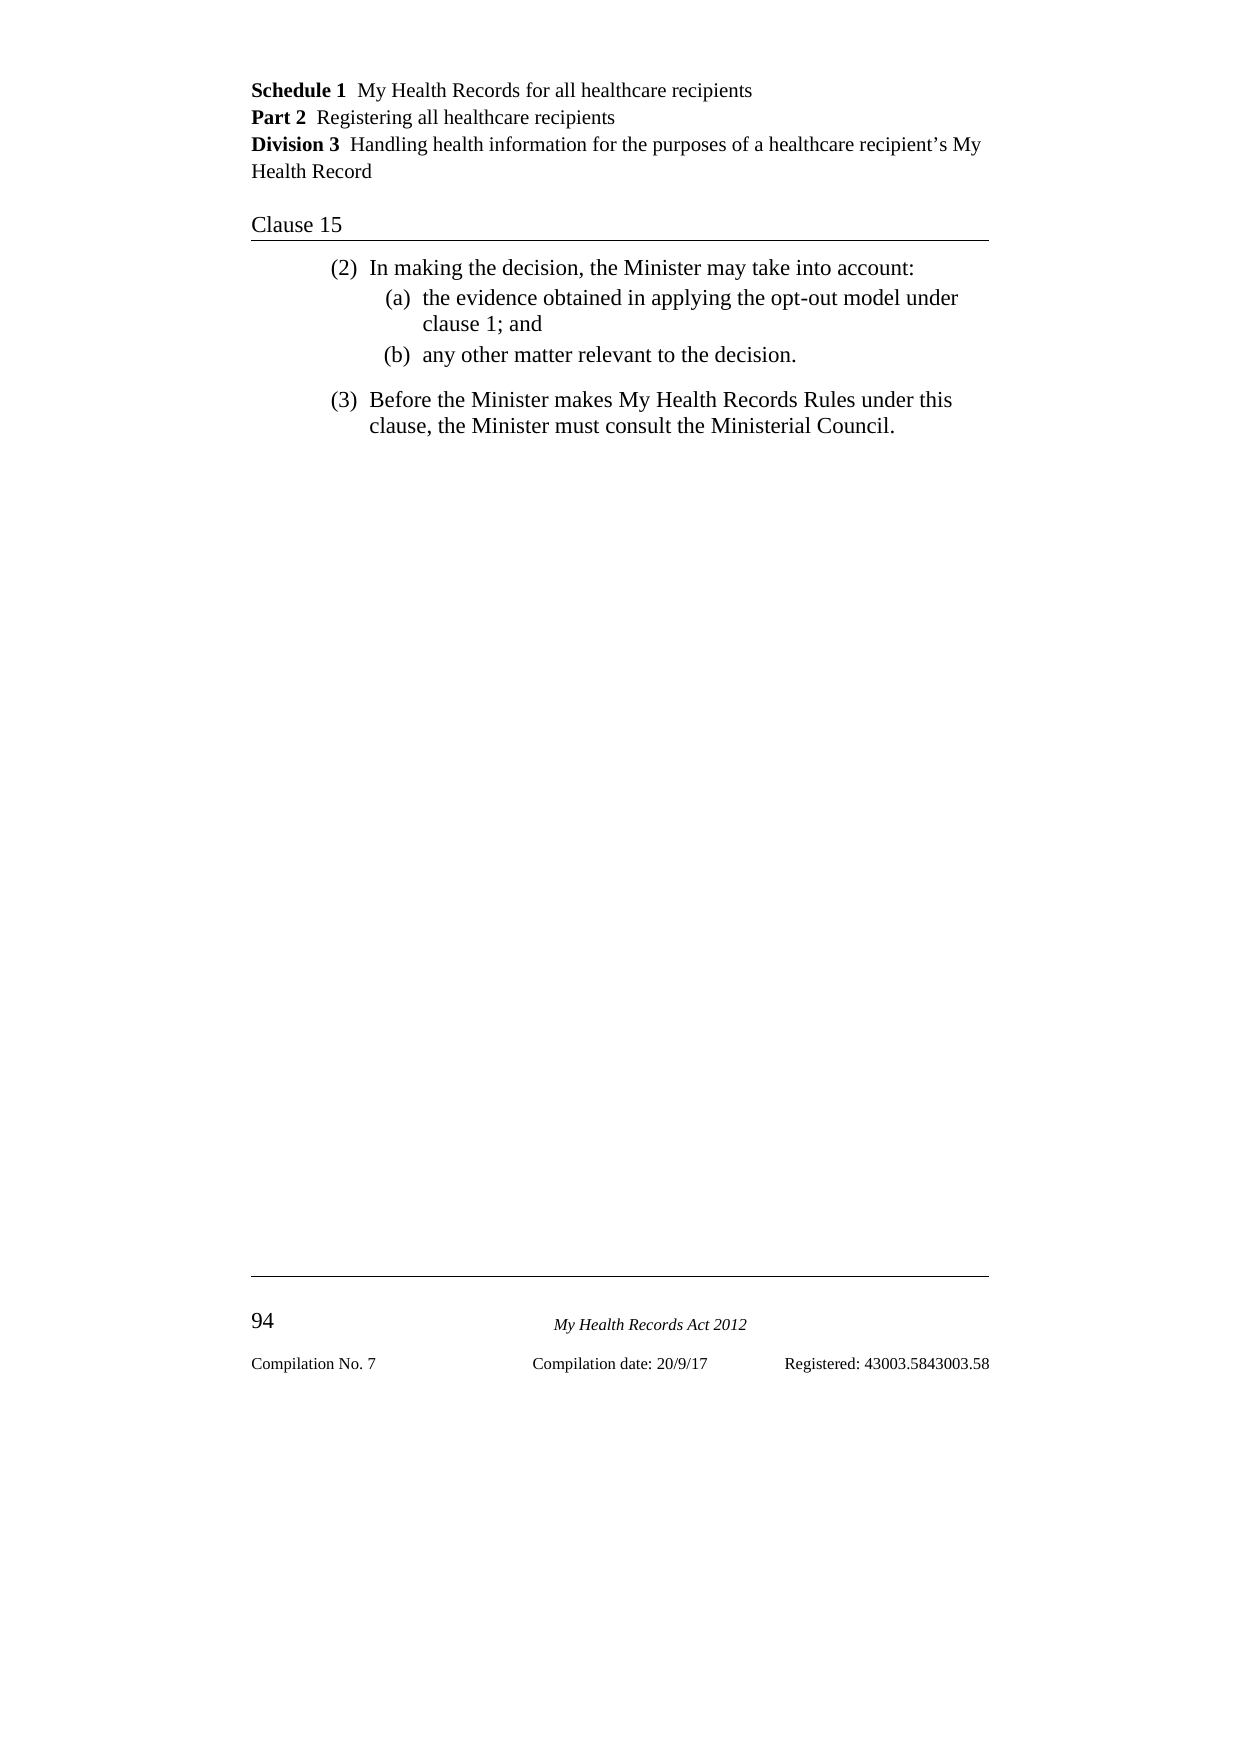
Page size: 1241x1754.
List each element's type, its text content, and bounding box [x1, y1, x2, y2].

text (b) any other matter relevant to the decision. [251, 341, 989, 367]
text (2) In making the decision, the Minister may take into account: [251, 254, 989, 280]
text (3) Before the Minister makes My Health Records Rules under this clause, the Minister must consult the Ministerial Council. [251, 386, 989, 439]
text (a) the evidence obtained in applying the opt-out model under clause 1; and [251, 284, 989, 337]
